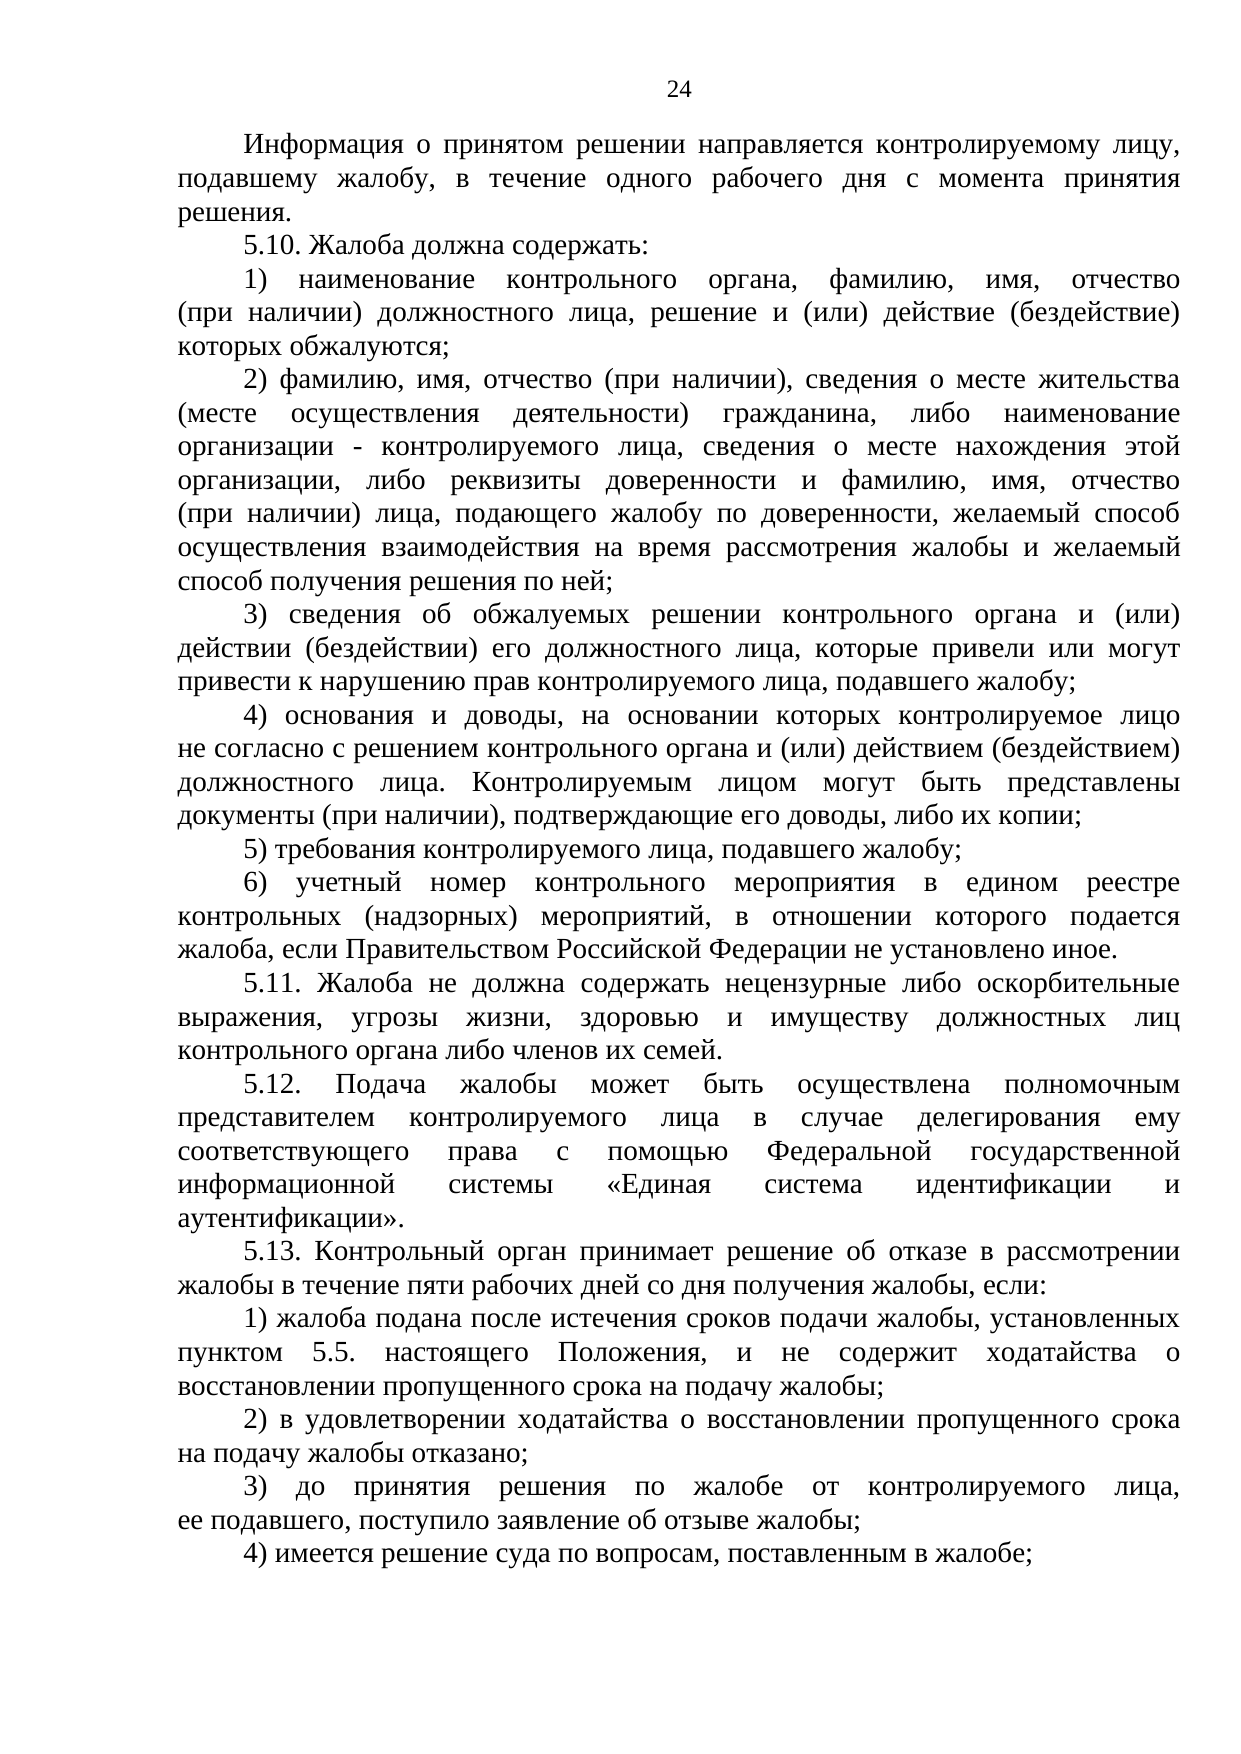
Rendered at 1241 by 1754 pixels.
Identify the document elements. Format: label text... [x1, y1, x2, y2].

text Информация о принятом решении направляется контролируемому лицу, подавшему жалобу, в течение одного рабочего дня с момента принятия решения. [177, 127, 1181, 227]
text 1) жалоба подана после истечения сроков подачи жалобы, установленных пунктом 5.5. настоящего Положения, и не содержит ходатайства о восстановлении пропущенного срока на подачу жалобы; [177, 1301, 1181, 1401]
text 6) учетный номер контрольного мероприятия в едином реестре контрольных (надзорных) мероприятий, в отношении которого подается жалоба, если Правительством Российской Федерации не установлено иное. [177, 864, 1181, 965]
text 5.11. Жалоба не должна содержать нецензурные либо оскорбительные выражения, угрозы жизни, здоровью и имуществу должностных лиц контрольного органа либо членов их семей. [177, 965, 1181, 1066]
text 5.10. Жалоба должна содержать: [177, 227, 1181, 261]
text 5.13. Контрольный орган принимает решение об отказе в рассмотрении жалобы в течение пяти рабочих дней со дня получения жалобы, если: [177, 1233, 1181, 1301]
text 2) фамилию, имя, отчество (при наличии), сведения о месте жительства (месте осуществления деятельности) гражданина, либо наименование организации - контролируемого лица, сведения о месте нахождения этой организации, либо реквизиты доверенности и фамилию, имя, отчество (при наличии) лица, подающего жалобу по доверенности, желаемый способ осуществления взаимодействия на время рассмотрения жалобы и желаемый способ получения решения по ней; [177, 361, 1181, 596]
text 2) в удовлетворении ходатайства о восстановлении пропущенного срока на подачу жалобы отказано; [177, 1401, 1181, 1468]
text 3) до принятия решения по жалобе от контролируемого лица, ее подавшего, поступило заявление об отзыве жалобы; [177, 1468, 1181, 1535]
text 4) основания и доводы, на основании которых контролируемое лицо не согласно с решением контрольного органа и (или) действием (бездействием) должностного лица. Контролируемым лицом могут быть представлены документы (при наличии), подтверждающие его доводы, либо их копии; [177, 697, 1181, 831]
text 4) имеется решение суда по вопросам, поставленным в жалобе; [177, 1535, 1181, 1569]
text 5) требования контролируемого лица, подавшего жалобу; [177, 831, 1181, 864]
text 5.12. Подача жалобы может быть осуществлена полномочным представителем контролируемого лица в случае делегирования ему соответствующего права с помощью Федеральной государственной информационной системы «Единая система идентификации и аутентификации». [177, 1066, 1181, 1233]
text 3) сведения об обжалуемых решении контрольного органа и (или) действии (бездействии) его должностного лица, которые привели или могут привести к нарушению прав контролируемого лица, подавшего жалобу; [177, 596, 1181, 697]
text 1) наименование контрольного органа, фамилию, имя, отчество (при наличии) должностного лица, решение и (или) действие (бездействие) которых обжалуются; [177, 261, 1181, 361]
